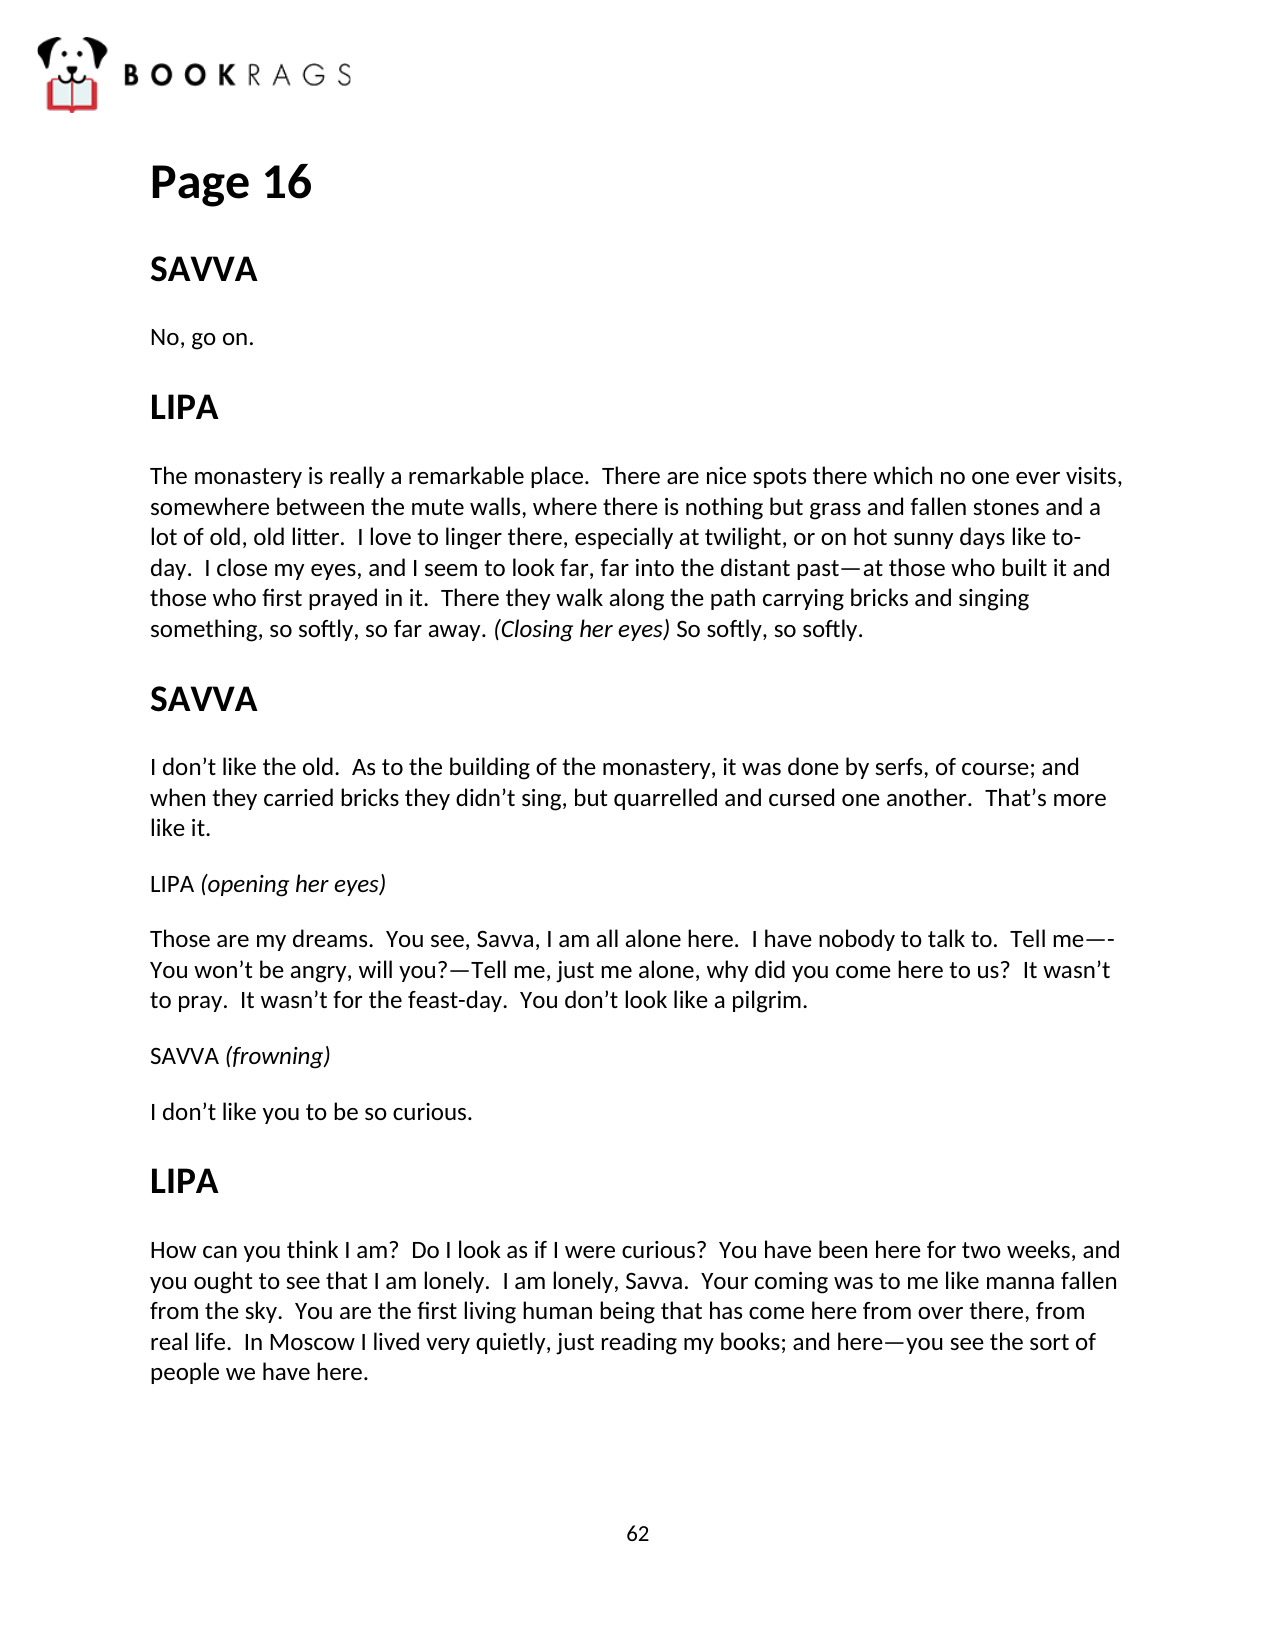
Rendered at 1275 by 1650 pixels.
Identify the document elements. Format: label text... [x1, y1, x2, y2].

text SAVVA (frowning) [150, 1040, 1125, 1071]
text Those are my dreams. You see, Savva, I am all alone here. I have nobody to talk to. Tell me—­You won’t be angry, will you?—­Tell me, just me alone, why did you come here to us? It wasn’t to pray. It wasn’t for the feast-day. You don’t look like a pilgrim. [150, 923, 1125, 1015]
text I don’t like you to be so curious. [150, 1096, 1125, 1126]
text Page 16 [150, 150, 1125, 211]
text I don’t like the old. As to the building of the monastery, it was done by serfs, of course; and when they carried bricks they didn’t sing, but quarrelled and cursed one another. That’s more like it. [150, 751, 1125, 843]
text LIPA [150, 383, 1125, 429]
text SAVVA [150, 674, 1125, 720]
text LIPA (opening her eyes) [150, 868, 1125, 898]
text LIPA [150, 1157, 1125, 1203]
picture [37, 37, 351, 113]
text How can you think I am? Do I look as if I were curious? You have been here for two weeks, and you ought to see that I am lonely. I am lonely, Savva. Your coming was to me like manna fallen from the sky. You are the first living human being that has come here from over there, from real life. In Moscow I lived very quietly, just reading my books; and here—­you see the sort of people we have here. [150, 1234, 1125, 1387]
text SAVVA [150, 244, 1125, 290]
text No, go on. [150, 322, 1125, 352]
text The monastery is really a remarkable place. There are nice spots there which no one ever visits, somewhere between the mute walls, where there is nothing but grass and fallen stones and a lot of old, old litter. I love to linger there, especially at twilight, or on hot sunny days like to-day. I close my eyes, and I seem to look far, far into the distant past—­at those who built it and those who first prayed in it. There they walk along the path carrying bricks and singing something, so softly, so far away. (Closing her eyes) So softly, so softly. [150, 460, 1125, 643]
